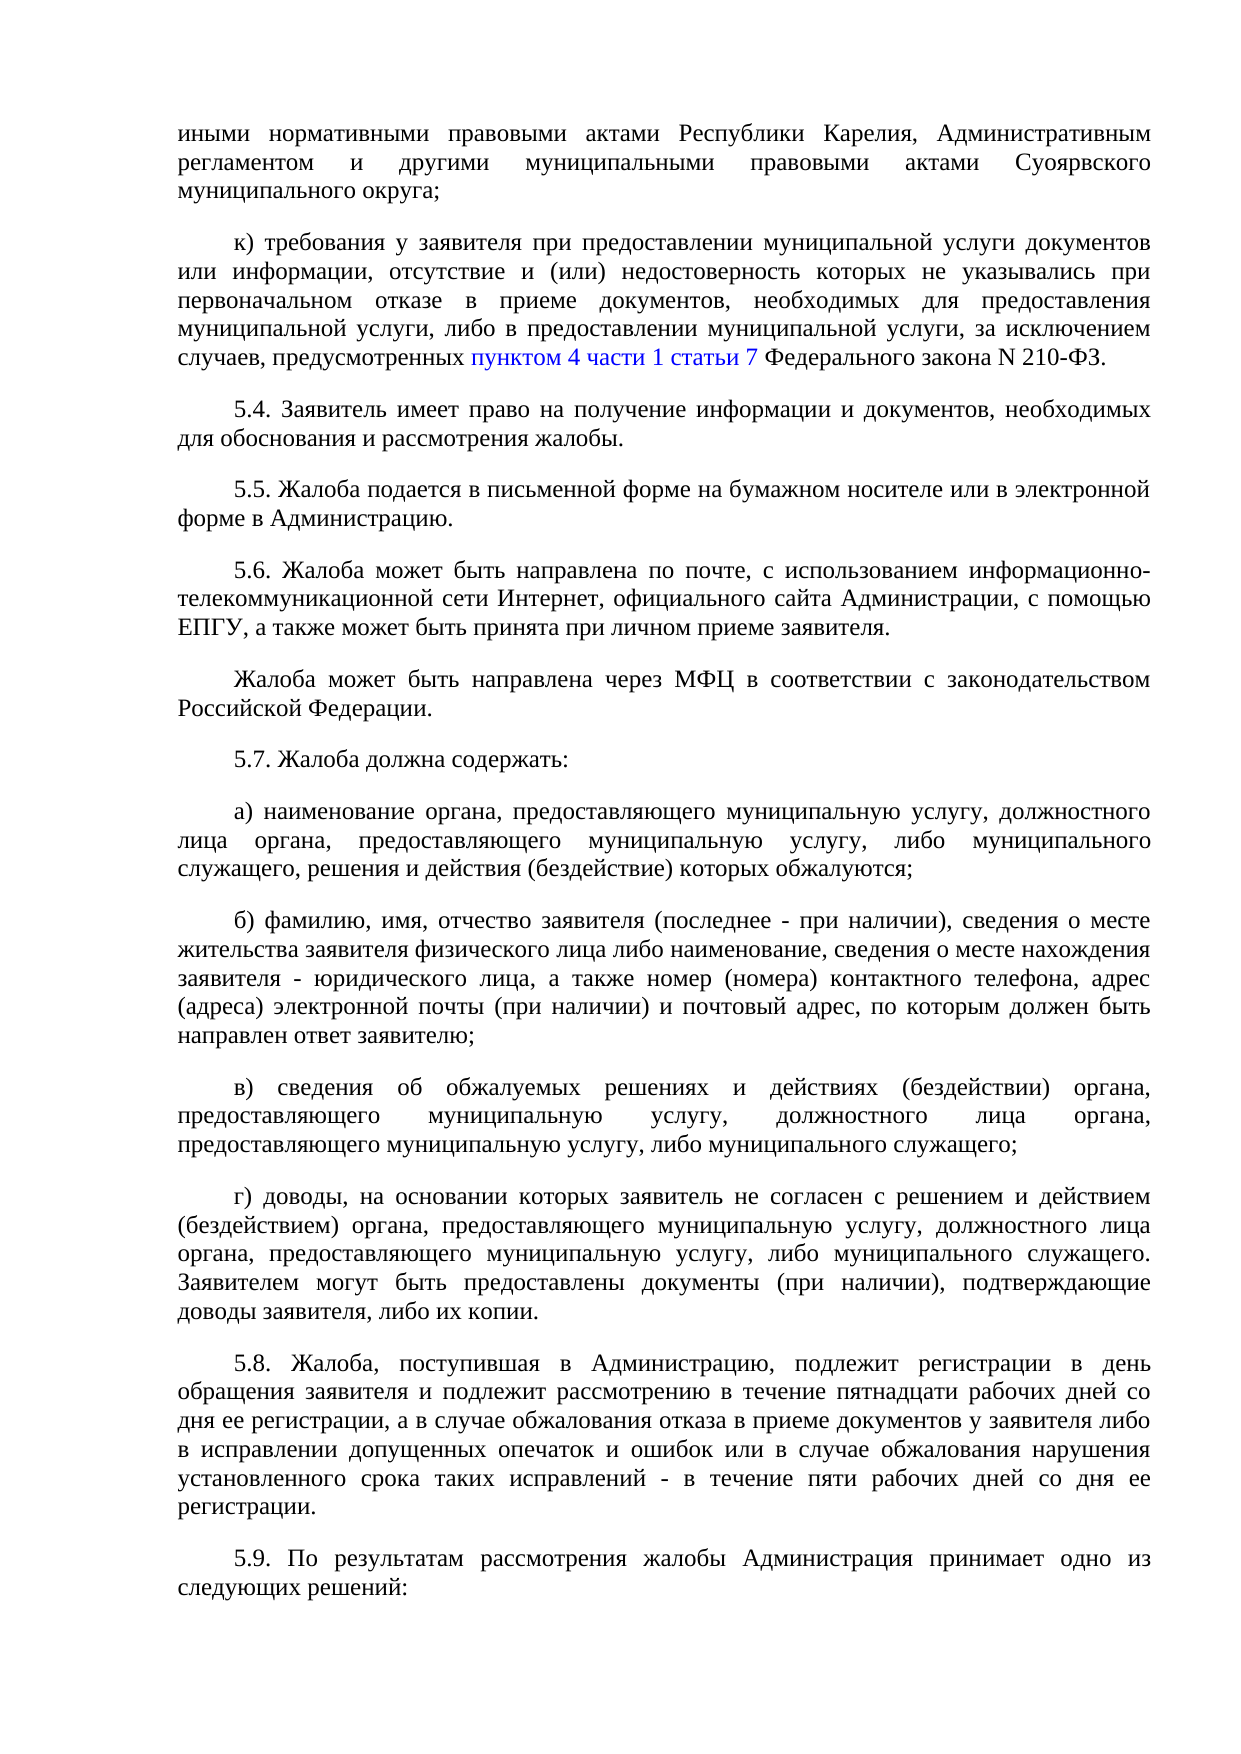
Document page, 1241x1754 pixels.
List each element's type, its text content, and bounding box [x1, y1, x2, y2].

text б) фамилию, имя, отчество заявителя (последнее - при наличии), сведения о месте жительства заявителя физического лица либо наименование, сведения о месте нахождения заявителя - юридического лица, а также номер (номера) контактного телефона, адрес (адреса) электронной почты (при наличии) и почтовый адрес, по которым должен быть направлен ответ заявителю; [177, 905, 1152, 1049]
text а) наименование органа, предоставляющего муниципальную услугу, должностного лица органа, предоставляющего муниципальную услугу, либо муниципального служащего, решения и действия (бездействие) которых обжалуются; [177, 796, 1152, 882]
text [177, 118, 1152, 204]
text Жалоба может быть направлена через МФЦ в соответствии с законодательством Российской Федерации. [177, 664, 1152, 721]
text г) доводы, на основании которых заявитель не согласен с решением и действием (бездействием) органа, предоставляющего муниципальную услугу, должностного лица органа, предоставляющего муниципальную услугу, либо муниципального служащего. Заявителем могут быть предоставлены документы (при наличии), подтверждающие доводы заявителя, либо их копии. [177, 1181, 1152, 1325]
text 5.6. Жалоба может быть направлена по почте, с использованием информационно-телекоммуникационной сети Интернет, официального сайта Администрации, с помощью ЕПГУ, а также может быть принята при личном приеме заявителя. [177, 555, 1152, 641]
text к) требования у заявителя при предоставлении муниципальной услуги документов или информации, отсутствие и (или) недостоверность которых не указывались при первоначальном отказе в приеме документов, необходимых для предоставления муниципальной услуги, либо в предоставлении муниципальной услуги, за исключением случаев, предусмотренных пунктом 4 части 1 статьи 7 Федерального закона N 210-ФЗ. [177, 227, 1152, 371]
text 5.4. Заявитель имеет право на получение информации и документов, необходимых для обоснования и рассмотрения жалобы. [177, 394, 1152, 451]
text 5.8. Жалоба, поступившая в Администрацию, подлежит регистрации в день обращения заявителя и подлежит рассмотрению в течение пятнадцати рабочих дней со дня ее регистрации, а в случае обжалования отказа в приеме документов у заявителя либо в исправлении допущенных опечаток и ошибок или в случае обжалования нарушения установленного срока таких исправлений - в течение пяти рабочих дней со дня ее регистрации. [177, 1348, 1152, 1520]
text 5.7. Жалоба должна содержать: [177, 744, 1152, 773]
text 5.9. По результатам рассмотрения жалобы Администрация принимает одно из следующих решений: [177, 1543, 1152, 1601]
text 5.5. Жалоба подается в письменной форме на бумажном носителе или в электронной форме в Администрацию. [177, 474, 1152, 532]
text в) сведения об обжалуемых решениях и действиях (бездействии) органа, предоставляющего муниципальную услугу, должностного лица органа, предоставляющего муниципальную услугу, либо муниципального служащего; [177, 1072, 1152, 1158]
